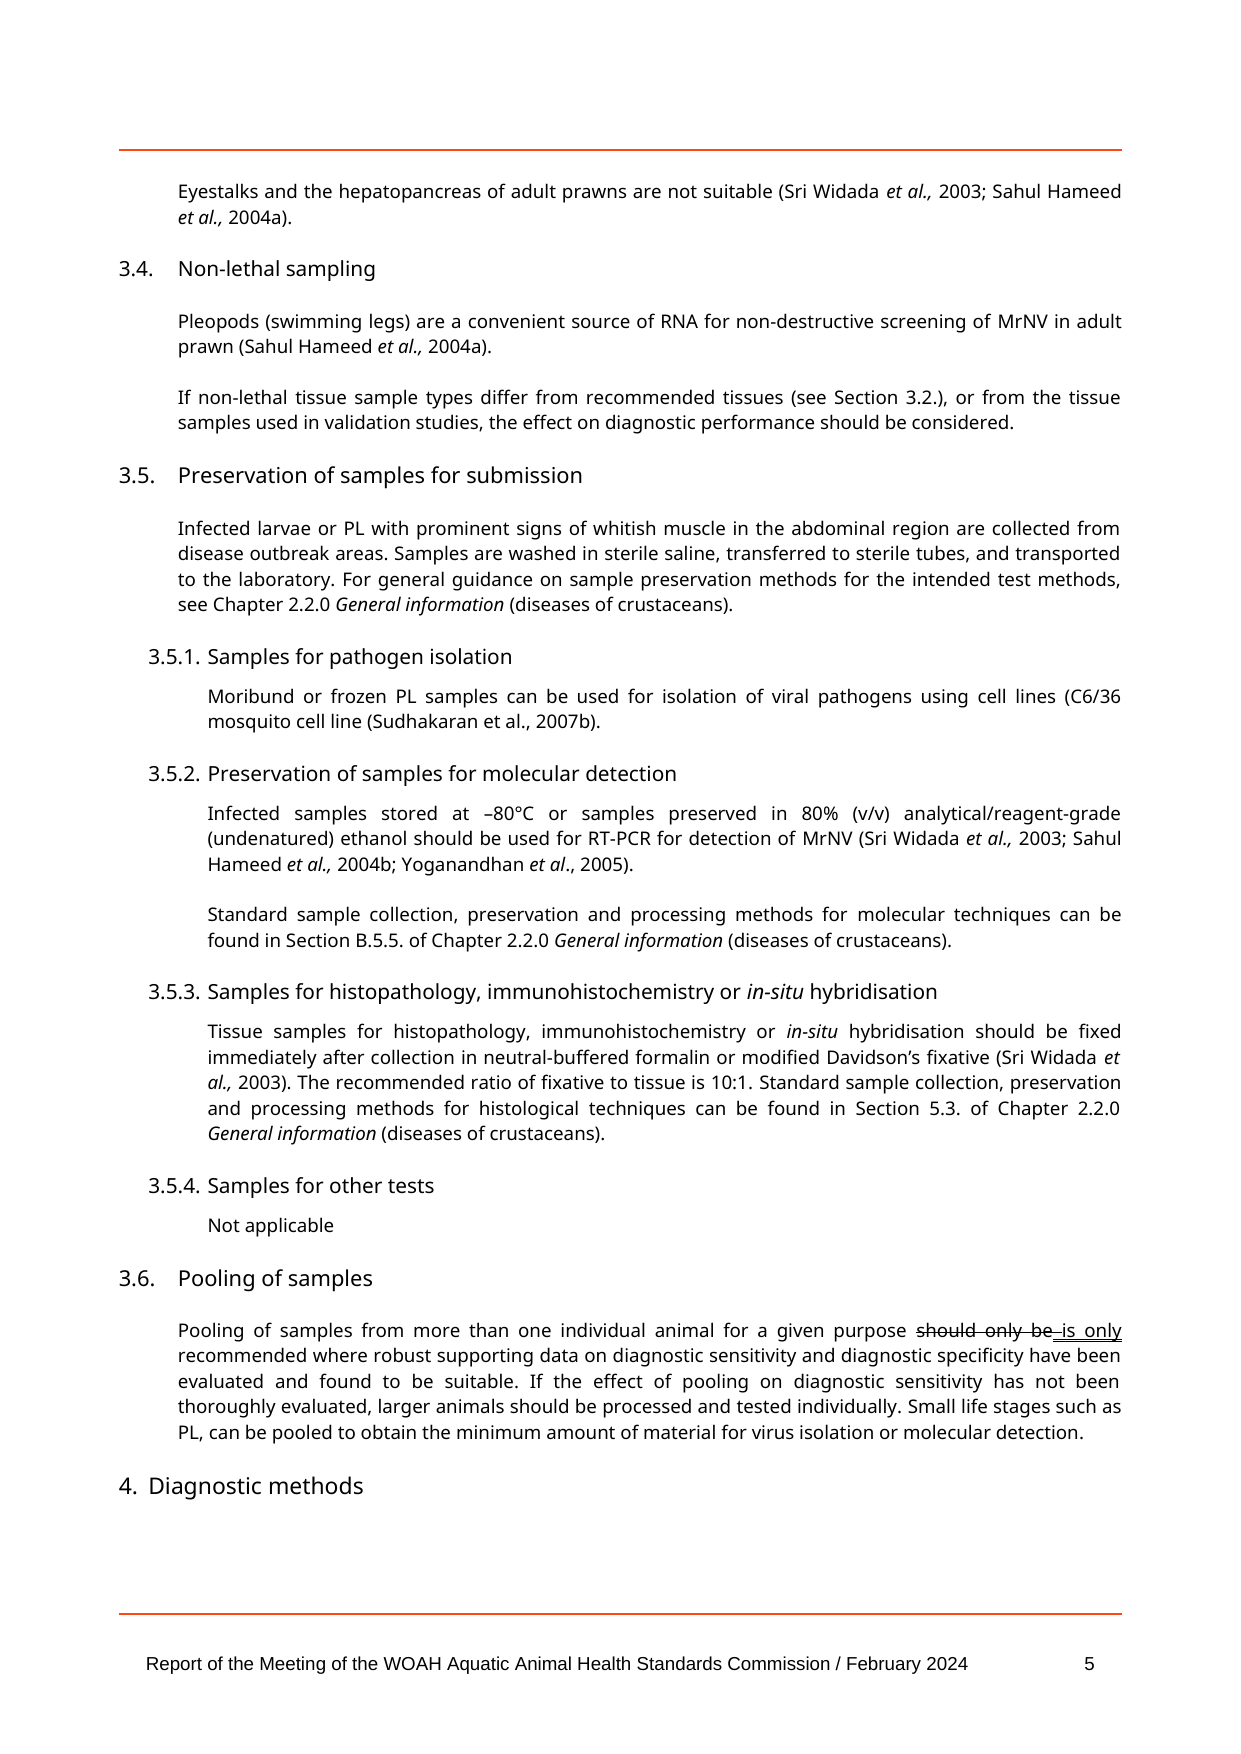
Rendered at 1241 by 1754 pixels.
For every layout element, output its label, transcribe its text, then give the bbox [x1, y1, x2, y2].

text 3.5. Preservation of samples for submission [118, 460, 1122, 490]
text Infected larvae or PL with prominent signs of whitish muscle in the abdominal region are collected from disease outbreak areas. Samples are washed in sterile saline, transferred to sterile tubes, and transported to the laboratory. For general guidance on sample preservation methods for the intended test methods, see Chapter 2.2.0 General information (diseases of crustaceans). [178, 515, 1122, 617]
text Eyestalks and the hepatopancreas of adult prawns are not suitable (Sri Widada et al., 2003; Sahul Hameed et al., 2004a). [178, 178, 1122, 229]
text Standard sample collection, preservation and processing methods for molecular techniques can be found in Section B.5.5. of Chapter 2.2.0 General information (diseases of crustaceans). [207, 901, 1122, 952]
text 3.5.4. Samples for other tests [148, 1171, 1122, 1199]
text 3.5.3. Samples for histopathology, immunohistochemistry or in-situ hybridisation [148, 977, 1122, 1006]
text If non-lethal tissue sample types differ from recommended tissues (see Section 3.2.), or from the tissue samples used in validation studies, the effect on diagnostic performance should be considered. [178, 384, 1122, 435]
text 3.4. Non-lethal sampling [118, 254, 1122, 283]
text Moribund or frozen PL samples can be used for isolation of viral pathogens using cell lines (C6/36 mosquito cell line (Sudhakaran et al., 2007b). [207, 683, 1122, 734]
text 3.5.1. Samples for pathogen isolation [148, 642, 1122, 670]
text Pooling of samples from more than one individual animal for a given purpose should only be is only recommended where robust supporting data on diagnostic sensitivity and diagnostic specificity have been evaluated and found to be suitable. If the effect of pooling on diagnostic sensitivity has not been thoroughly evaluated, larger animals should be processed and tested individually. Small life stages such as PL, can be pooled to obtain the minimum amount of material for virus isolation or molecular detection. [178, 1317, 1122, 1445]
text Pleopods (swimming legs) are a convenient source of RNA for non-destructive screening of MrNV in adult prawn (Sahul Hameed et al., 2004a). [178, 308, 1122, 359]
text Infected samples stored at –80°C or samples preserved in 80% (v/v) analytical/reagent-grade (undenatured) ethanol should be used for RT-PCR for detection of MrNV (Sri Widada et al., 2003; Sahul Hameed et al., 2004b; Yoganandhan et al., 2005). [207, 800, 1122, 876]
text Not applicable [207, 1212, 1122, 1237]
text 3.5.2. Preservation of samples for molecular detection [148, 759, 1122, 787]
text Tissue samples for histopathology, immunohistochemistry or in-situ hybridisation should be fixed immediately after collection in neutral-buffered formalin or modified Davidson’s fixative (Sri Widada et al., 2003). The recommended ratio of fixative to tissue is 10:1. Standard sample collection, preservation and processing methods for histological techniques can be found in Section 5.3. of Chapter 2.2.0 General information (diseases of crustaceans). [207, 1018, 1122, 1146]
text 3.6. Pooling of samples [118, 1262, 1122, 1292]
text 4. Diagnostic methods [118, 1470, 1122, 1501]
